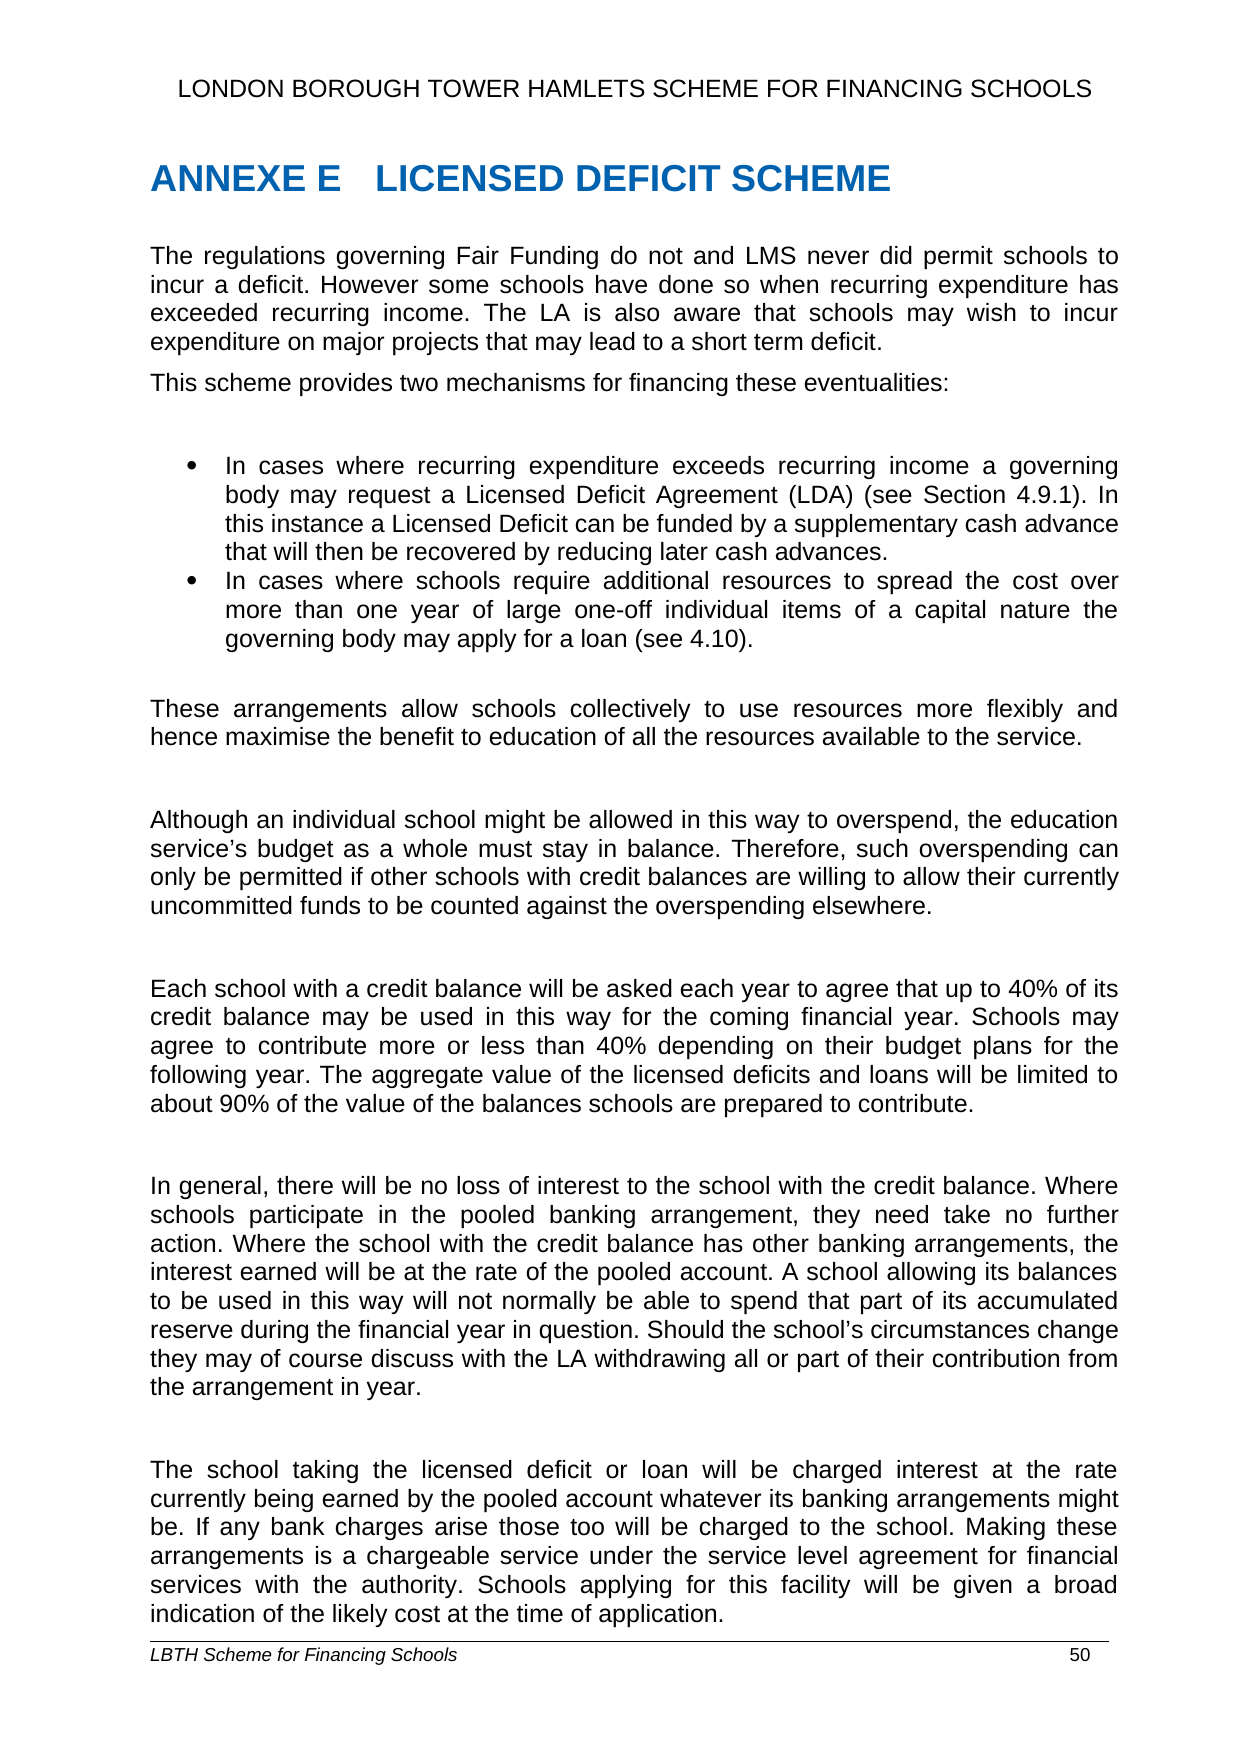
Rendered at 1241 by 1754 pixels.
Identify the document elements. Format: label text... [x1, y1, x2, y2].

list In cases where recurring expenditure exceeds recurring income a governing body may request a Licensed Deficit Agreement (LDA) (see Section 4.9.1). In this instance a Licensed Deficit can be funded by a supplementary cash advance that will then be recovered by reducing later cash advances. [187, 451, 1120, 566]
text This scheme provides two mechanisms for financing these eventualities: [150, 368, 1120, 397]
text The regulations governing Fair Funding do not and LMS never did permit schools to incur a deficit. However some schools have done so when recurring expenditure has exceeded recurring income. The LA is also aware that schools may wish to incur expenditure on major projects that may lead to a short term deficit. [150, 241, 1120, 356]
text Although an individual school might be allowed in this way to overspend, the education service’s budget as a whole must stay in balance. Therefore, such overspending can only be permitted if other schools with credit balances are willing to allow their currently uncommitted funds to be counted against the overspending elsewhere. [150, 805, 1120, 920]
text The school taking the licensed deficit or loan will be charged interest at the rate currently being earned by the pooled account whatever its banking arrangements might be. If any bank charges arise those too will be charged to the school. Making these arrangements is a chargeable service under the service level agreement for financial services with the authority. Schools applying for this facility will be given a broad indication of the likely cost at the time of application. [150, 1455, 1120, 1627]
list In cases where schools require additional resources to spread the cost over more than one year of large one-off individual items of a capital nature the governing body may apply for a loan (see 4.10). [187, 566, 1120, 652]
text Each school with a credit balance will be asked each year to agree that up to 40% of its credit balance may be used in this way for the coming financial year. Schools may agree to contribute more or less than 40% depending on their budget plans for the following year. The aggregate value of the licensed deficits and loans will be limited to about 90% of the value of the balances schools are prepared to contribute. [150, 974, 1120, 1117]
subtitle ANNEXE E LICENSED DEFICIT SCHEME [150, 157, 1120, 200]
text In general, there will be no loss of interest to the school with the credit balance. Where schools participate in the pooled banking arrangement, they need take no further action. Where the school with the credit balance has other banking arrangements, the interest earned will be at the rate of the pooled account. A school allowing its balances to be used in this way will not normally be able to spend that part of its accumulated reserve during the financial year in question. Should the school’s circumstances change they may of course discuss with the LA withdrawing all or part of their contribution from the arrangement in year. [150, 1171, 1120, 1401]
text These arrangements allow schools collectively to use resources more flexibly and hence maximise the benefit to education of all the resources available to the service. [150, 694, 1120, 751]
